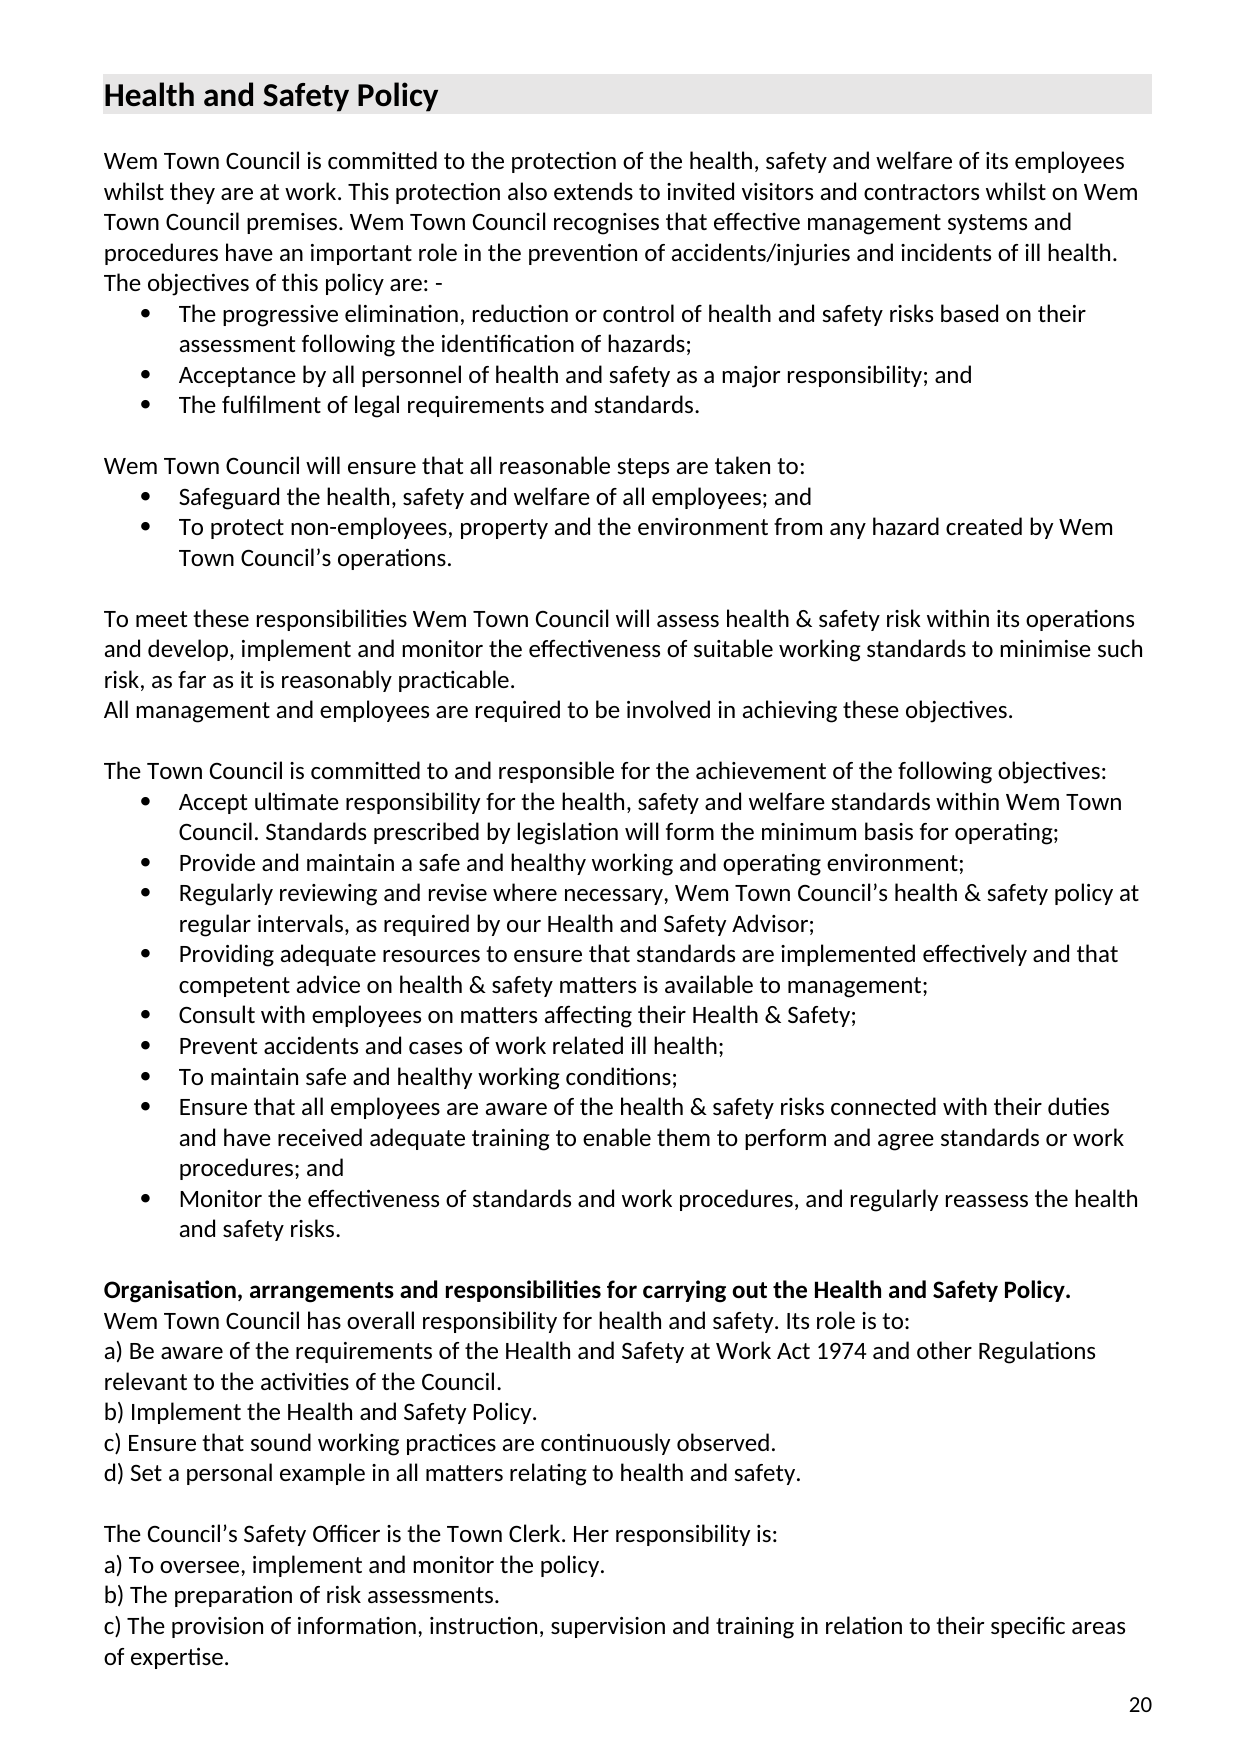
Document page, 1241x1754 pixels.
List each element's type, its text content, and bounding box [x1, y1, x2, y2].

text All management and employees are required to be involved in achieving these objectives. [103, 694, 1152, 725]
text a) To oversee, implement and monitor the policy. [103, 1549, 1152, 1579]
list Providing adequate resources to ensure that standards are implemented effectively and that competent advice on health & safety matters is available to management; [141, 939, 1152, 1000]
list Acceptance by all personnel of health and safety as a major responsibility; and [141, 359, 1152, 389]
text Wem Town Council will ensure that all reasonable steps are taken to: [103, 450, 1152, 481]
list Consult with employees on matters affecting their Health & Safety; [141, 1000, 1152, 1030]
text Wem Town Council is committed to the protection of the health, safety and welfare of its employees whilst they are at work. This protection also extends to invited visitors and contractors whilst on Wem Town Council premises. Wem Town Council recognises that effective management systems and procedures have an important role in the prevention of accidents/injuries and incidents of ill health. [103, 145, 1152, 267]
list Safeguard the health, safety and welfare of all employees; and [141, 481, 1152, 511]
text To meet these responsibilities Wem Town Council will assess health & safety risk within its operations and develop, implement and monitor the effectiveness of suitable working standards to minimise such risk, as far as it is reasonably practicable. [103, 603, 1152, 694]
list The fulfilment of legal requirements and standards. [141, 389, 1152, 420]
text Health and Safety Policy [103, 74, 1152, 114]
list Monitor the effectiveness of standards and work procedures, and regularly reassess the health and safety risks. [141, 1183, 1152, 1244]
list To maintain safe and healthy working conditions; [141, 1061, 1152, 1091]
text The Council’s Safety Officer is the Town Clerk. Her responsibility is: [103, 1518, 1152, 1549]
text c) The provision of information, instruction, supervision and training in relation to their specific areas of expertise. [103, 1610, 1152, 1671]
text b) Implement the Health and Safety Policy. [103, 1396, 1152, 1427]
list The progressive elimination, reduction or control of health and safety risks based on their assessment following the identification of hazards; [141, 298, 1152, 359]
list To protect non-employees, property and the environment from any hazard created by Wem Town Council’s operations. [141, 511, 1152, 572]
text Organisation, arrangements and responsibilities for carrying out the Health and Safety Policy. [103, 1274, 1152, 1305]
list Ensure that all employees are aware of the health & safety risks connected with their duties and have received adequate training to enable them to perform and agree standards or work procedures; and [141, 1091, 1152, 1183]
list Provide and maintain a safe and healthy working and operating environment; [141, 847, 1152, 878]
text The Town Council is committed to and responsible for the achievement of the following objectives: [103, 756, 1152, 786]
list Regularly reviewing and revise where necessary, Wem Town Council’s health & safety policy at regular intervals, as required by our Health and Safety Advisor; [141, 878, 1152, 939]
list Prevent accidents and cases of work related ill health; [141, 1030, 1152, 1061]
text a) Be aware of the requirements of the Health and Safety at Work Act 1974 and other Regulations relevant to the activities of the Council. [103, 1335, 1152, 1396]
text c) Ensure that sound working practices are continuously observed. [103, 1427, 1152, 1457]
text The objectives of this policy are: - [103, 267, 1152, 298]
text d) Set a personal example in all matters relating to health and safety. [103, 1457, 1152, 1488]
text Wem Town Council has overall responsibility for health and safety. Its role is to: [103, 1305, 1152, 1335]
list Accept ultimate responsibility for the health, safety and welfare standards within Wem Town Council. Standards prescribed by legislation will form the minimum basis for operating; [141, 786, 1152, 847]
text b) The preparation of risk assessments. [103, 1579, 1152, 1610]
